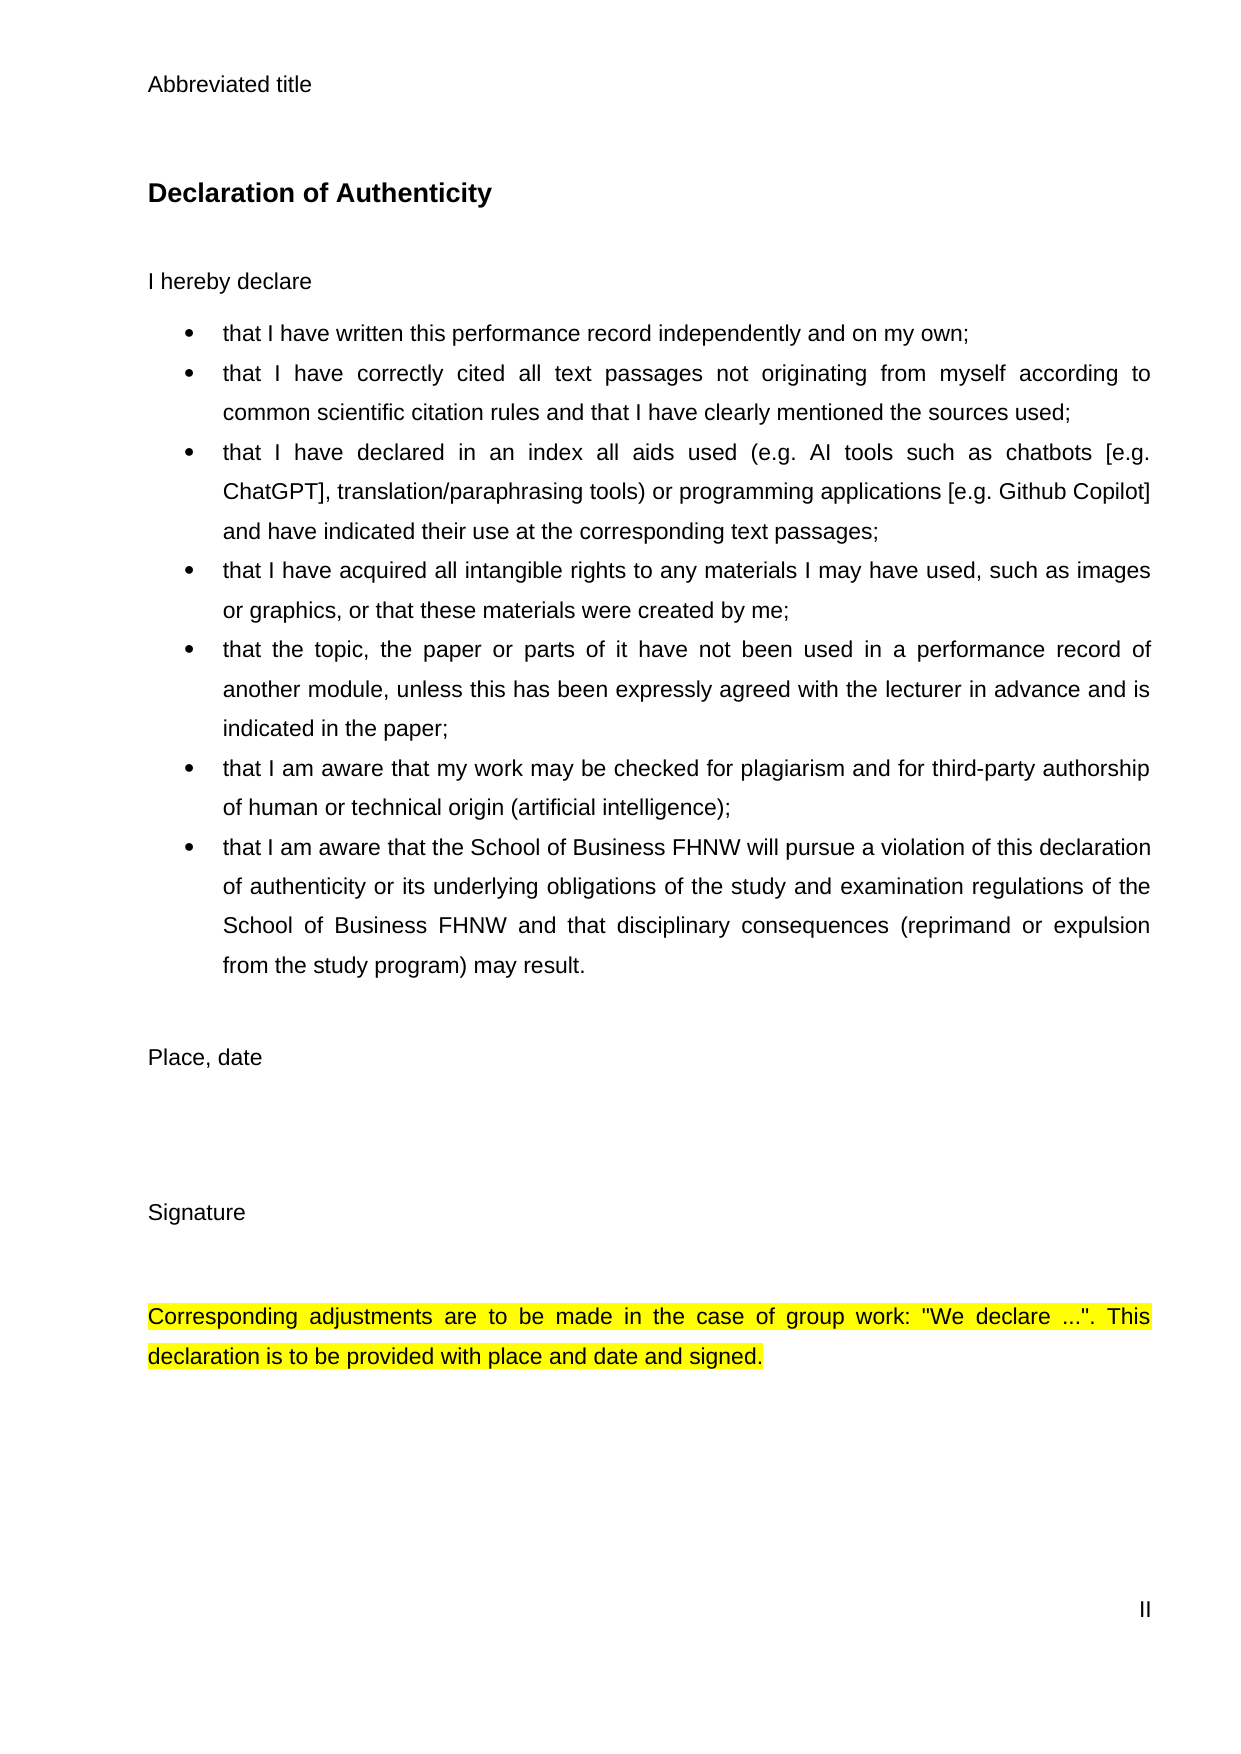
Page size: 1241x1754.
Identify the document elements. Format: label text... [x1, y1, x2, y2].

text I hereby declare [148, 268, 1152, 295]
list that I have written this performance record independently and on my own; [185, 320, 1152, 347]
text Corresponding adjustments are to be made in the case of group work: "We declare ...". This declaration is to be provided with place and date and signed. [148, 1330, 1152, 1369]
text Declaration of Authenticity [148, 177, 1152, 208]
text Signature [148, 1199, 1152, 1226]
list that I am aware that my work may be checked for plagiarism and for third-party authorship of human or technical origin (artificial intelligence); [185, 754, 1152, 820]
list that I have correctly cited all text passages not originating from myself according to common scientific citation rules and that I have clearly mentioned the sources used; [185, 360, 1152, 426]
list that I am aware that the School of Business FHNW will pursue a violation of this declaration of authenticity or its underlying obligations of the study and examination regulations of the School of Business FHNW and that disciplinary consequences (reprimand or expulsion from the study program) may result. [185, 833, 1152, 978]
list that I have declared in an index all aids used (e.g. AI tools such as chatbots [e.g. ChatGPT], translation/paraphrasing tools) or programming applications [e.g. Github Copilot] and have indicated their use at the corresponding text passages; [185, 439, 1152, 544]
list that I have acquired all intangible rights to any materials I may have used, such as images or graphics, or that these materials were created by me; [185, 557, 1152, 623]
text Place, date [148, 1043, 1152, 1070]
list that the topic, the paper or parts of it have not been used in a performance record of another module, unless this has been expressly agreed with the lecturer in advance and is indicated in the paper; [185, 636, 1152, 741]
